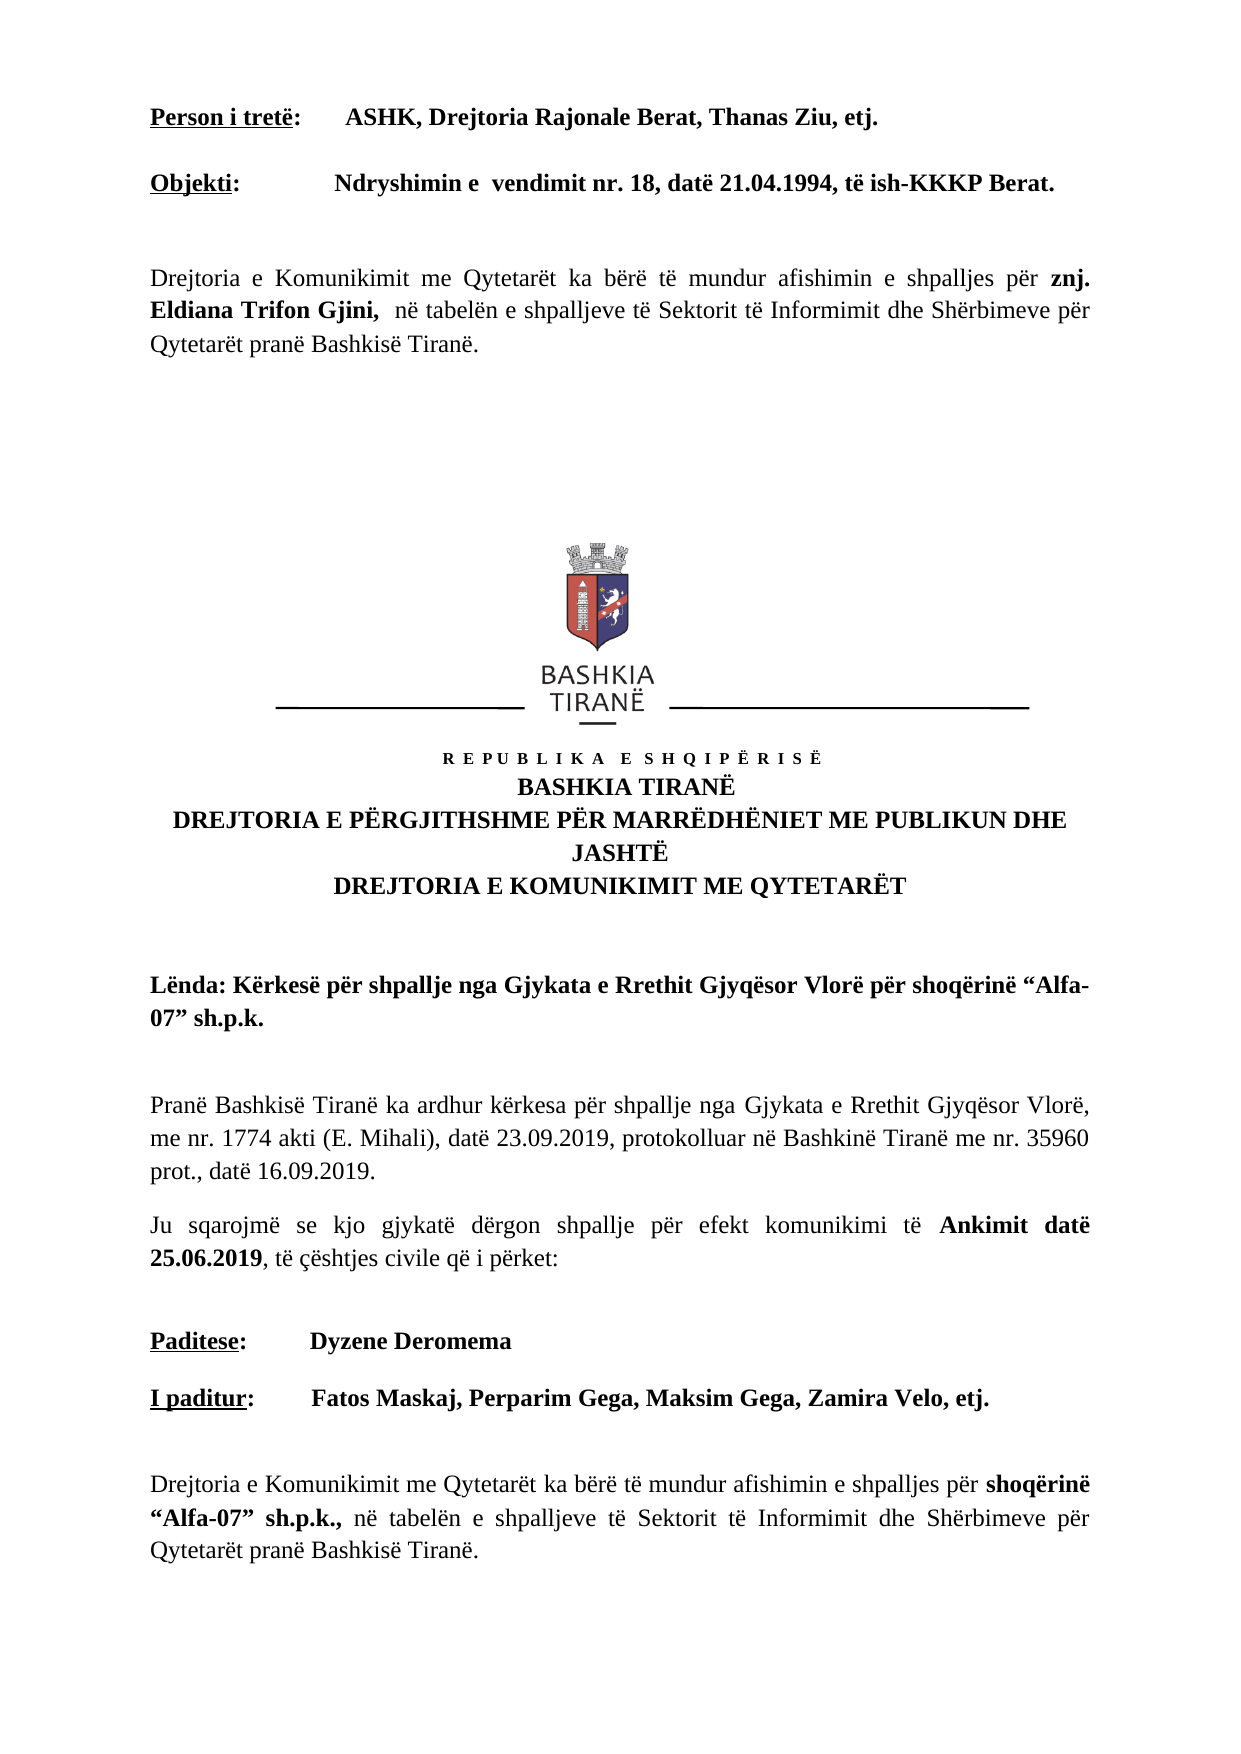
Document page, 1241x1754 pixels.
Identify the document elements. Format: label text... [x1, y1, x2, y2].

text R E P U B L I K A E S H Q I P Ë R I S Ë BASHKIA TIRANË DREJTORIA E PËRGJITHSHME PËR MARRËDHËNIET ME PUBLIKUN DHE JASHTË DREJTORIA E KOMUNIKIMIT ME QYTETARËT [150, 749, 1090, 900]
text Paditese: Dyzene Deromema [150, 1326, 1090, 1354]
text Lënda: Kërkesë për shpallje nga Gjykata e Rrethit Gjyqësor Vlorë për shoqërinë “Alfa-07” sh.p.k. [150, 970, 1090, 1032]
text Drejtoria e Komunikimit me Qytetarët ka bërë të mundur afishimin e shpalljes për znj. Eldiana Trifon Gjini, në tabelën e shpalljeve të Sektorit të Informimit dhe Shërbimeve për Qytetarët pranë Bashkisë Tiranë. [150, 263, 1090, 357]
text Drejtoria e Komunikimit me Qytetarët ka bërë të mundur afishimin e shpalljes për shoqërinë “Alfa-07” sh.p.k., në tabelën e shpalljeve të Sektorit të Informimit dhe Shërbimeve për Qytetarët pranë Bashkisë Tiranë. [150, 1469, 1090, 1564]
text Objekti: Ndryshimin e vendimit nr. 18, datë 21.04.1994, të ish-KKKP Berat. [150, 168, 1090, 197]
text Person i tretë: ASHK, Drejtoria Rajonale Berat, Thanas Ziu, etj. [150, 102, 1090, 131]
picture [483, 513, 719, 749]
text I paditur: Fatos Maskaj, Perparim Gega, Maksim Gega, Zamira Velo, etj. [150, 1383, 1090, 1412]
text Ju sqarojmë se kjo gjykatë dërgon shpallje për efekt komunikimi të Ankimit datë 25.06.2019, të çështjes civile që i përket: [150, 1210, 1090, 1272]
text Pranë Bashkisë Tiranë ka ardhur kërkesa për shpallje nga Gjykata e Rrethit Gjyqësor Vlorë, me nr. 1774 akti (E. Mihali), datë 23.09.2019, protokolluar në Bashkinë Tiranë me nr. 35960 prot., datë 16.09.2019. [150, 1090, 1090, 1185]
